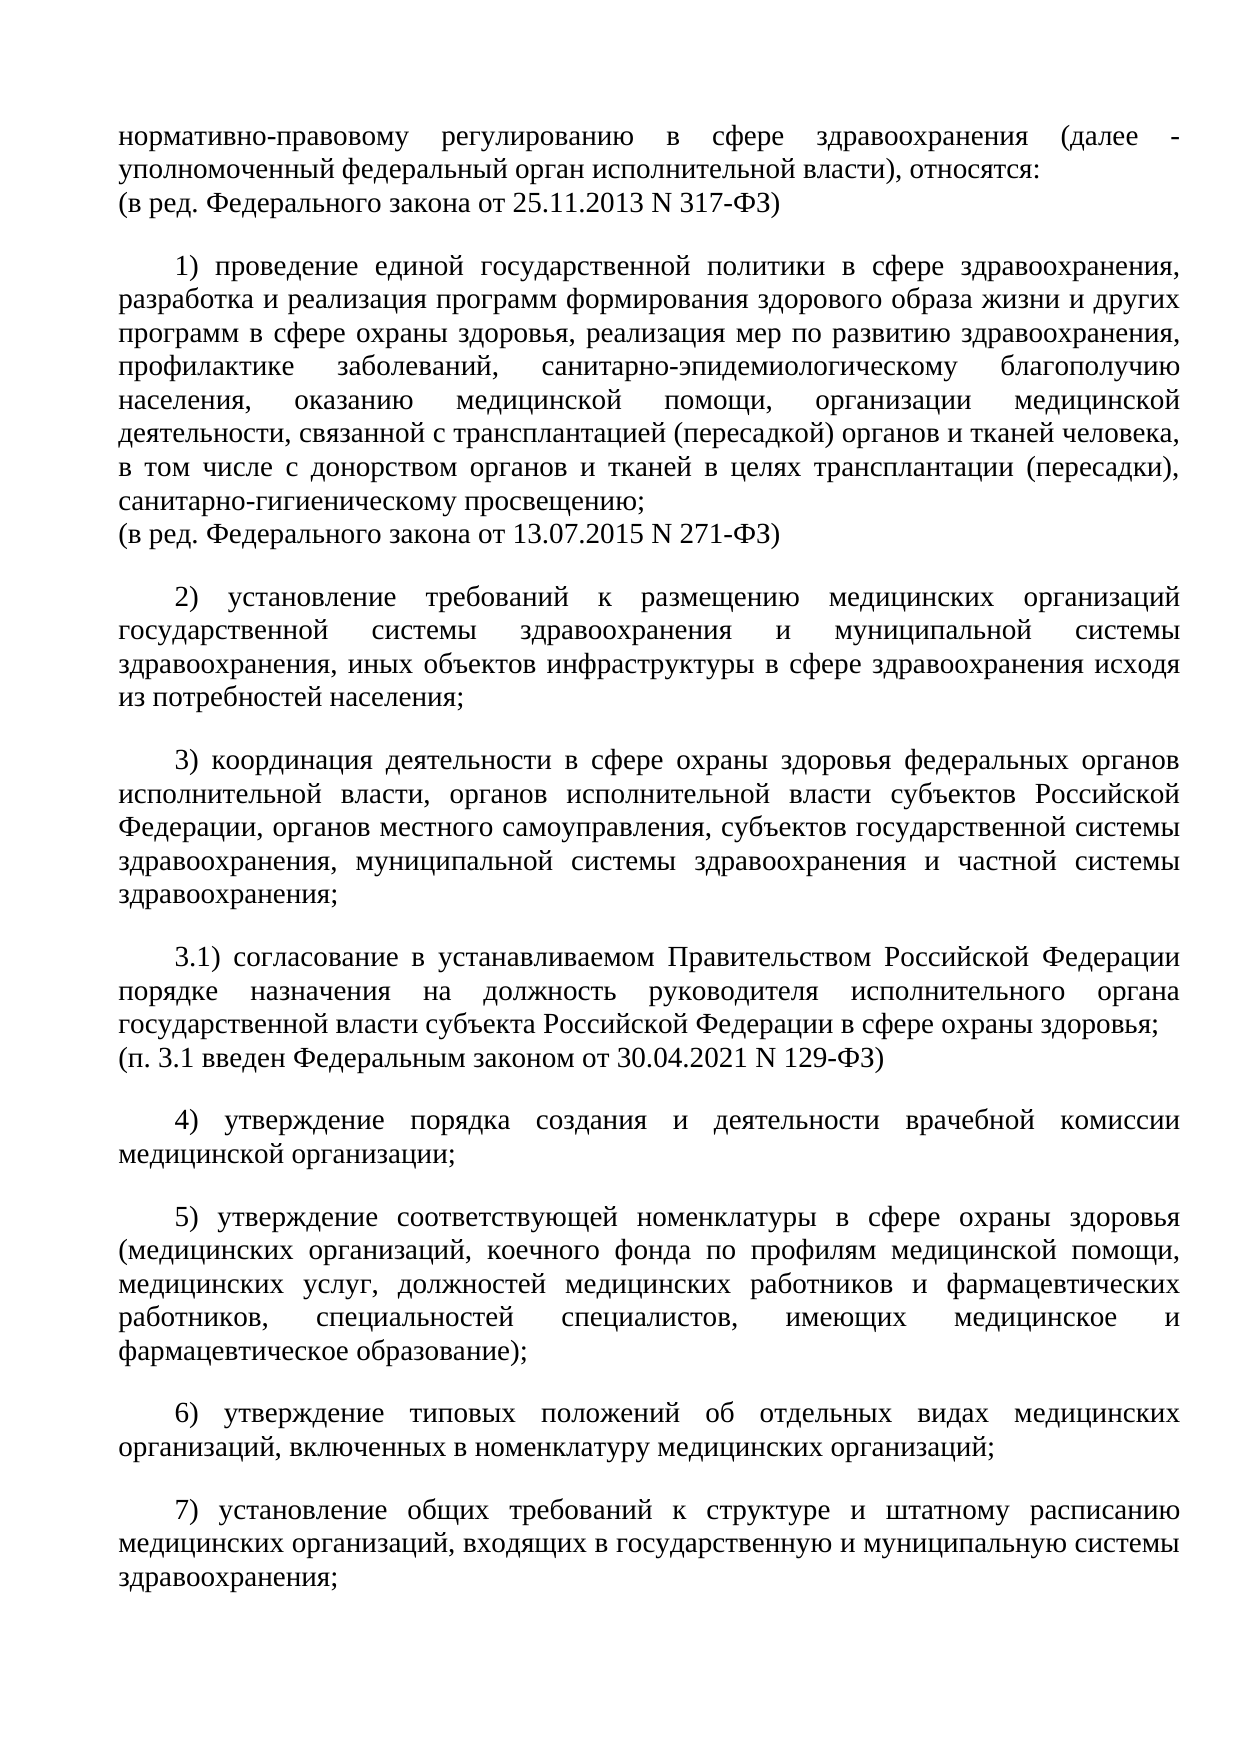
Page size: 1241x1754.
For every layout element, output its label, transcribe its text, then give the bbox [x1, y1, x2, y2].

text 5) утверждение соответствующей номенклатуры в сфере охраны здоровья (медицинских организаций, коечного фонда по профилям медицинской помощи, медицинских услуг, должностей медицинских работников и фармацевтических работников, специальностей специалистов, имеющих медицинское и фармацевтическое образование); [118, 1199, 1181, 1366]
text 3.1) согласование в устанавливаемом Правительством Российской Федерации порядке назначения на должность руководителя исполнительного органа государственной власти субъекта Российской Федерации в сфере охраны здоровья; [118, 939, 1181, 1040]
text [118, 118, 1181, 185]
text 7) установление общих требований к структуре и штатному расписанию медицинских организаций, входящих в государственную и муниципальную системы здравоохранения; [118, 1492, 1181, 1592]
text 4) утверждение порядка создания и деятельности врачебной комиссии медицинской организации; [118, 1102, 1181, 1169]
text 3) координация деятельности в сфере охраны здоровья федеральных органов исполнительной власти, органов исполнительной власти субъектов Российской Федерации, органов местного самоуправления, субъектов государственной системы здравоохранения, муниципальной системы здравоохранения и частной системы здравоохранения; [118, 742, 1181, 910]
text (п. 3.1 введен Федеральным законом от 30.04.2021 N 129-ФЗ) [118, 1040, 1181, 1073]
text 2) установление требований к размещению медицинских организаций государственной системы здравоохранения и муниципальной системы здравоохранения, иных объектов инфраструктуры в сфере здравоохранения исходя из потребностей населения; [118, 579, 1181, 713]
text (в ред. Федерального закона от 25.11.2013 N 317-ФЗ) [118, 185, 1181, 219]
text 1) проведение единой государственной политики в сфере здравоохранения, разработка и реализация программ формирования здорового образа жизни и других программ в сфере охраны здоровья, реализация мер по развитию здравоохранения, профилактике заболеваний, санитарно-эпидемиологическому благополучию населения, оказанию медицинской помощи, организации медицинской деятельности, связанной с трансплантацией (пересадкой) органов и тканей человека, в том числе с донорством органов и тканей в целях трансплантации (пересадки), санитарно-гигиеническому просвещению; [118, 248, 1181, 516]
text (в ред. Федерального закона от 13.07.2015 N 271-ФЗ) [118, 516, 1181, 550]
text 6) утверждение типовых положений об отдельных видах медицинских организаций, включенных в номенклатуру медицинских организаций; [118, 1396, 1181, 1463]
